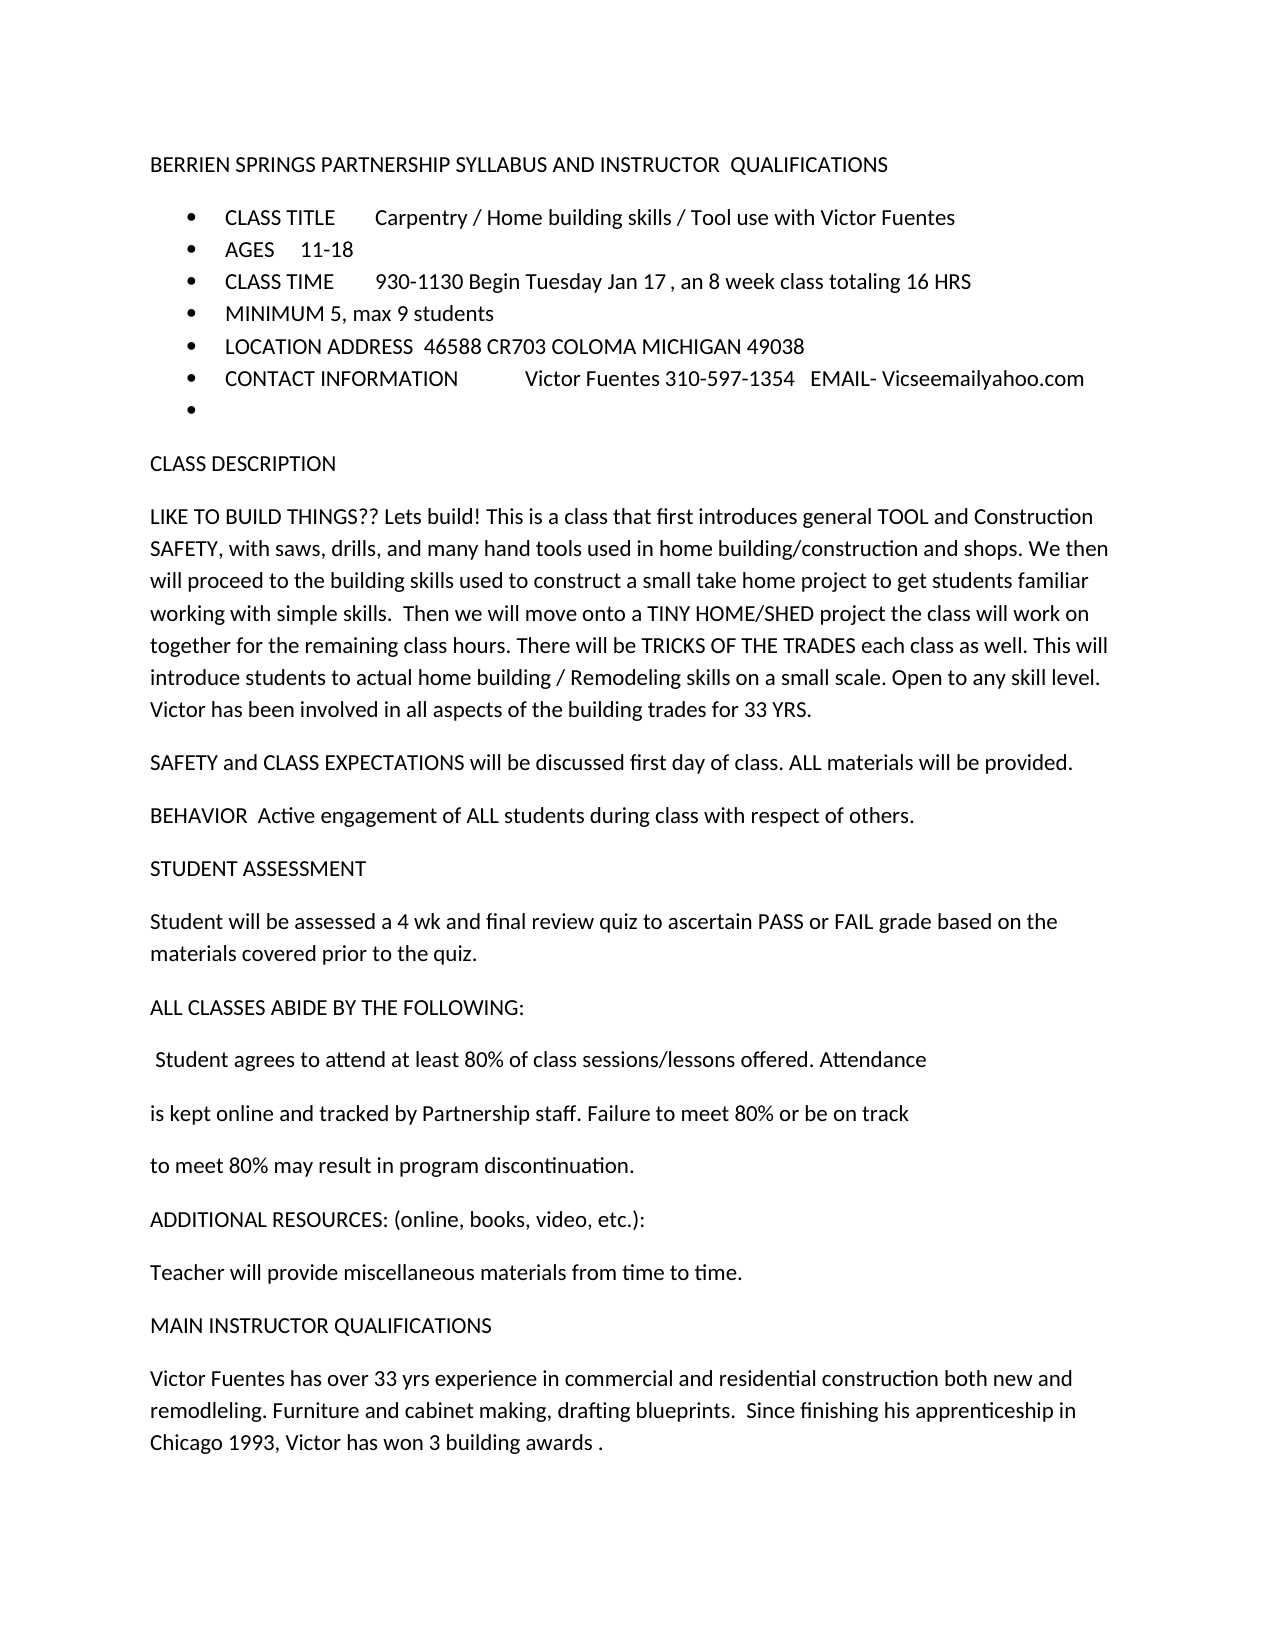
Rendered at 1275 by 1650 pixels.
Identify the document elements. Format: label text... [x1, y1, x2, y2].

text ADDITIONAL RESOURCES: (online, books, video, etc.): [150, 1205, 1125, 1233]
text LIKE TO BUILD THINGS?? Lets build! This is a class that first introduces general TOOL and Construction SAFETY, with saws, drills, and many hand tools used in home building/construction and shops. We then will proceed to the building skills used to construct a small take home project to get students familiar working with simple skills. Then we will move onto a TINY HOME/SHED project the class will work on together for the remaining class hours. There will be TRICKS OF THE TRADES each class as well. This will introduce students to actual home building / Remodeling skills on a small scale. Open to any skill level. Victor has been involved in all aspects of the building trades for 33 YRS. [150, 502, 1125, 723]
list CONTACT INFORMATION Victor Fuentes 310-597-1354 EMAIL- Vicseemailyahoo.com [187, 364, 1125, 392]
list MINIMUM 5, max 9 students [187, 299, 1125, 328]
list CLASS TIME 930-1130 Begin Tuesday Jan 17 , an 8 week class totaling 16 HRS [187, 267, 1125, 295]
list CLASS TITLE Carpentry / Home building skills / Tool use with Victor Fuentes [187, 203, 1125, 231]
text STUDENT ASSESSMENT [150, 854, 1125, 882]
text ALL CLASSES ABIDE BY THE FOLLOWING: [150, 993, 1125, 1021]
list LOCATION ADDRESS 46588 CR703 COLOMA MICHIGAN 49038 [187, 332, 1125, 360]
text CLASS DESCRIPTION [150, 449, 1125, 477]
text Teacher will provide miscellaneous materials from time to time. [150, 1258, 1125, 1286]
text BEHAVIOR Active engagement of ALL students during class with respect of others. [150, 801, 1125, 829]
text BERRIEN SPRINGS PARTNERSHIP SYLLABUS AND INSTRUCTOR QUALIFICATIONS [150, 150, 1125, 178]
text is kept online and tracked by Partnership staff. Failure to meet 80% or be on track [150, 1099, 1125, 1127]
text to meet 80% may result in program discontinuation. [150, 1152, 1125, 1180]
text MAIN INSTRUCTOR QUALIFICATIONS [150, 1311, 1125, 1339]
text Victor Fuentes has over 33 yrs experience in commercial and residential construction both new and remodleling. Furniture and cabinet making, drafting blueprints. Since finishing his apprenticeship in Chicago 1993, Victor has won 3 building awards . [150, 1364, 1125, 1456]
text SAFETY and CLASS EXPECTATIONS will be discussed first day of class. ALL materials will be provided. [150, 748, 1125, 776]
text Student will be assessed a 4 wk and final review quiz to ascertain PASS or FAIL grade based on the materials covered prior to the quiz. [150, 907, 1125, 968]
text Student agrees to attend at least 80% of class sessions/lessons offered. Attendance [150, 1046, 1125, 1074]
list AGES 11-18 [187, 235, 1125, 263]
